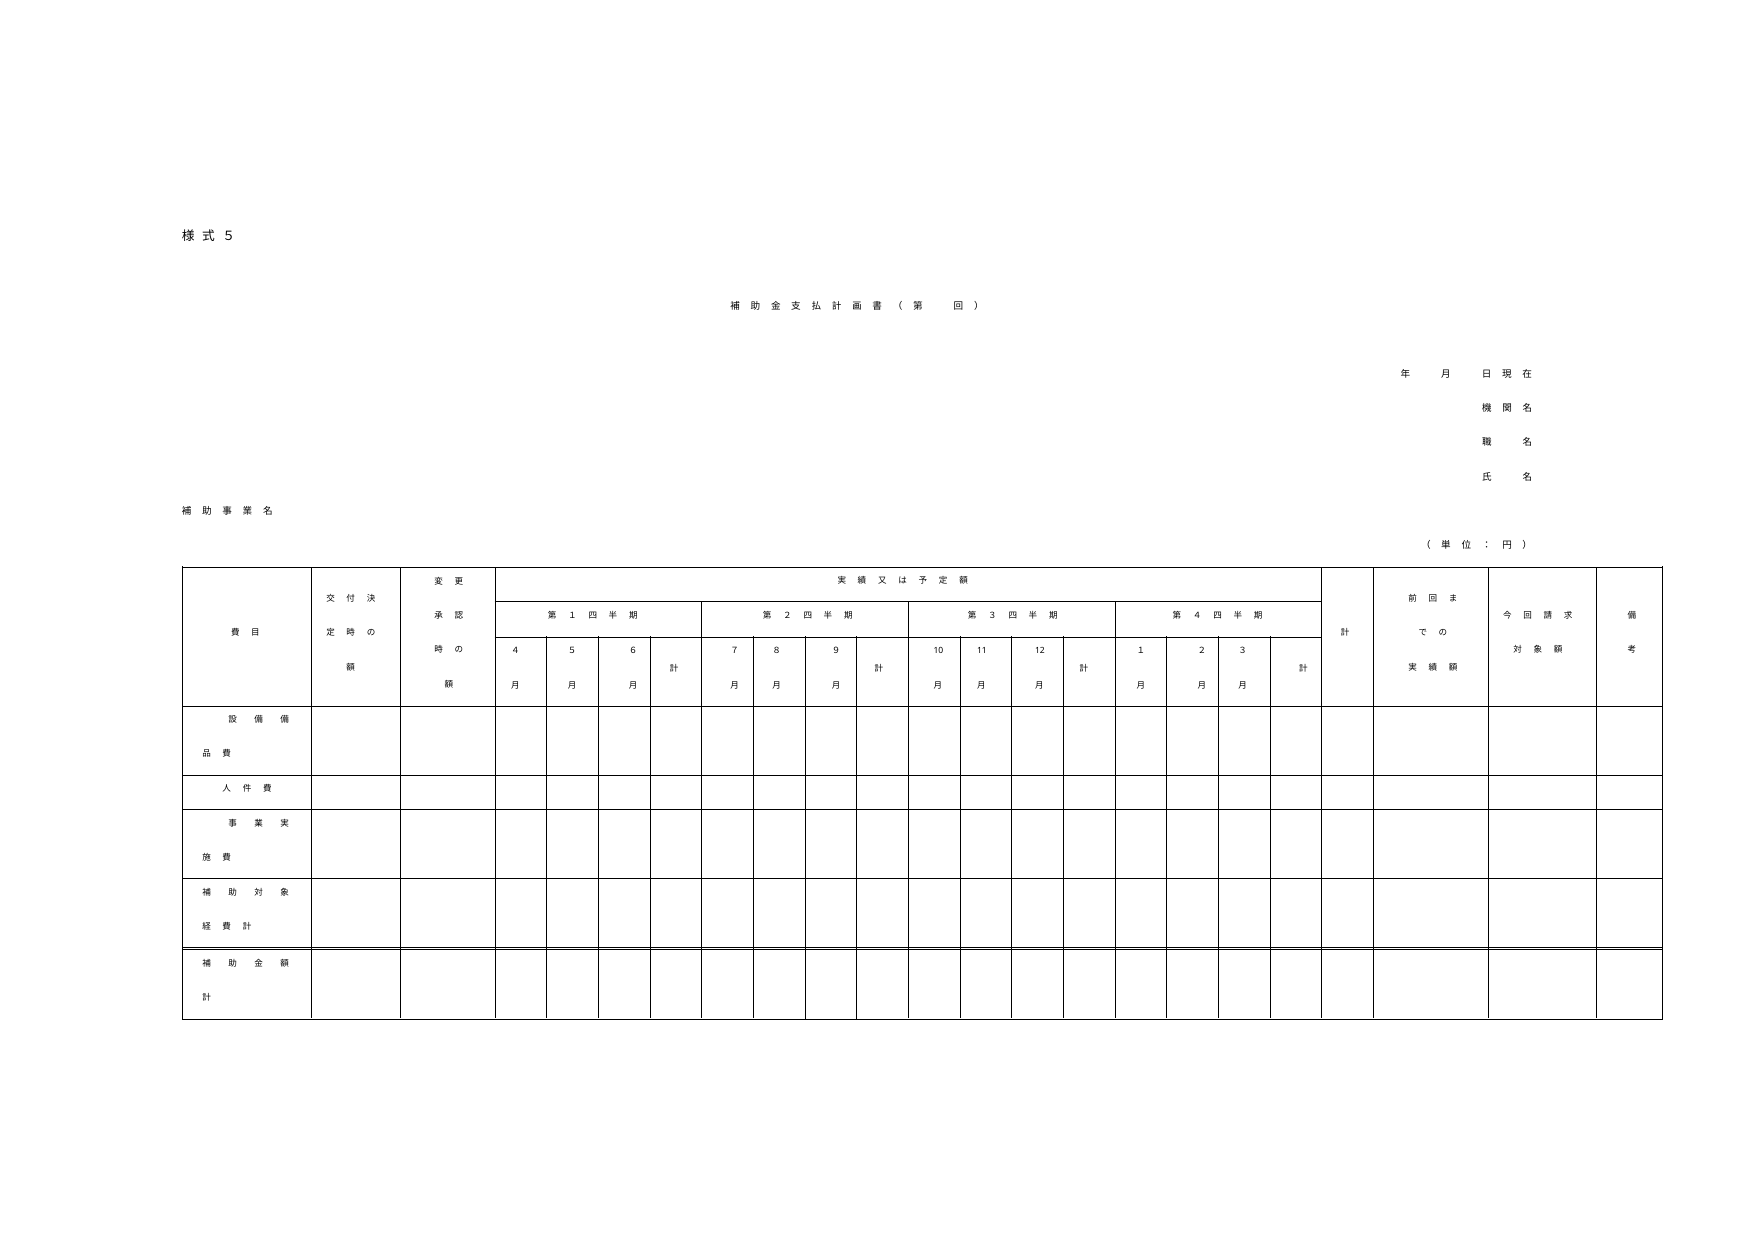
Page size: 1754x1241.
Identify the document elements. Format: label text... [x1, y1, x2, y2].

table_cell ５月 [547, 638, 598, 706]
table_cell [1116, 707, 1166, 774]
text 年 月 日現在 [182, 361, 1543, 396]
table_cell 計 [1271, 638, 1321, 706]
table_cell [312, 950, 400, 1018]
table_cell [651, 810, 701, 878]
table_cell [599, 707, 650, 774]
table_cell ２月 [1167, 638, 1218, 706]
table_cell [909, 879, 960, 947]
table_cell [1271, 950, 1321, 1018]
table_cell [754, 879, 805, 947]
table_cell [1167, 950, 1218, 1018]
table_cell [401, 950, 495, 1018]
table_cell [806, 879, 856, 947]
text 職 名 [182, 430, 1543, 464]
table_cell [702, 810, 753, 878]
table_cell [806, 776, 856, 809]
table_cell [857, 950, 908, 1018]
table_cell [1271, 879, 1321, 947]
table_cell [1064, 707, 1115, 774]
table_cell [599, 950, 650, 1018]
table_cell [599, 810, 650, 878]
table_cell [496, 707, 546, 774]
table_cell [961, 707, 1011, 774]
table_cell 第２四半期 [702, 602, 908, 636]
table_cell 第４四半期 [1116, 602, 1321, 636]
table_cell [1597, 950, 1662, 1018]
table_cell ６月 [599, 638, 650, 706]
table_cell [651, 776, 701, 809]
table_cell [702, 707, 753, 774]
table_cell 事業実施費 [183, 810, 311, 878]
table_header 今回請求 対象額 [1489, 568, 1596, 706]
table_header 実績又は予定額 [496, 568, 1321, 601]
table_header 備考 [1597, 568, 1662, 706]
table_cell [1271, 776, 1321, 809]
table_cell [1064, 810, 1115, 878]
table_cell [1219, 810, 1270, 878]
table_cell [547, 707, 598, 774]
table_cell [547, 776, 598, 809]
text 補助事業名 [182, 498, 1543, 532]
table_cell [806, 950, 856, 1018]
table_cell [1489, 707, 1596, 774]
table_cell [1219, 707, 1270, 774]
text 様式５ [182, 225, 1543, 259]
table_cell [909, 776, 960, 809]
table_cell [1116, 950, 1166, 1018]
table_cell [312, 810, 400, 878]
table_cell [1219, 950, 1270, 1018]
table_cell [1064, 879, 1115, 947]
table_cell [1219, 776, 1270, 809]
table_cell [857, 707, 908, 774]
table_cell [651, 950, 701, 1018]
table_cell [1374, 707, 1488, 774]
table_cell ４月 [496, 638, 546, 706]
table_cell 10月 [909, 638, 960, 706]
table_cell [1012, 810, 1063, 878]
table_cell [651, 879, 701, 947]
table_cell [1167, 810, 1218, 878]
table_cell [909, 707, 960, 774]
table_cell [547, 950, 598, 1018]
table_cell [1064, 776, 1115, 809]
table_cell [1322, 879, 1373, 947]
table_cell [1012, 776, 1063, 809]
table_cell [702, 879, 753, 947]
table_cell 第３四半期 [909, 602, 1115, 636]
table_cell [1116, 810, 1166, 878]
text 機関名 [182, 396, 1543, 430]
table_cell [1597, 707, 1662, 774]
table_cell [1167, 707, 1218, 774]
table_cell [857, 810, 908, 878]
table_cell [1489, 950, 1596, 1018]
table_cell [401, 707, 495, 774]
table_cell [496, 950, 546, 1018]
table_cell [1219, 879, 1270, 947]
table_cell [1116, 879, 1166, 947]
table_cell [1489, 879, 1596, 947]
table_cell [1322, 950, 1373, 1018]
table_cell [961, 776, 1011, 809]
table_cell [1374, 776, 1488, 809]
table_cell [961, 950, 1011, 1018]
table_cell [754, 707, 805, 774]
table_cell [1322, 810, 1373, 878]
table_cell [961, 879, 1011, 947]
table_cell [1271, 707, 1321, 774]
table_cell [806, 810, 856, 878]
table_cell [1064, 950, 1115, 1018]
table_cell [702, 950, 753, 1018]
table_cell [312, 776, 400, 809]
table_cell ９月 [806, 638, 856, 706]
table_cell [599, 879, 650, 947]
table_cell 12月 [1012, 638, 1063, 706]
table_cell [1322, 776, 1373, 809]
table_cell [857, 776, 908, 809]
table_cell [1597, 879, 1662, 947]
table_header 前回までの 実績額 [1374, 568, 1488, 706]
table_cell [496, 879, 546, 947]
table_cell 計 [1064, 638, 1115, 706]
table_cell [909, 810, 960, 878]
table_cell 設備備品費 [183, 707, 311, 774]
table_cell [312, 879, 400, 947]
table_cell [1012, 950, 1063, 1018]
table_cell [754, 776, 805, 809]
text （単位：円） [182, 532, 1543, 566]
table_cell [401, 810, 495, 878]
table_cell [599, 776, 650, 809]
table_cell [496, 810, 546, 878]
table_cell ８月 [754, 638, 805, 706]
table_cell 11月 [961, 638, 1011, 706]
table_cell ３月 [1219, 638, 1270, 706]
table_cell 補助金額計 [183, 950, 311, 1018]
table_cell [401, 879, 495, 947]
table_cell [702, 776, 753, 809]
table_cell [1489, 776, 1596, 809]
table_cell 人件費 [183, 776, 311, 809]
text 補助金支払計画書（第 回） [182, 293, 1543, 327]
table_header 交付決定時の額 [312, 568, 400, 706]
table_cell ７月 [702, 638, 753, 706]
table_cell [961, 810, 1011, 878]
table_cell [1374, 810, 1488, 878]
table_cell [1597, 776, 1662, 809]
table_cell [496, 776, 546, 809]
table_header 変更承認時の額 [401, 568, 495, 706]
text 氏 名 [182, 464, 1543, 498]
table_cell [1167, 776, 1218, 809]
table_cell [1322, 707, 1373, 774]
table_cell [651, 707, 701, 774]
table_cell [1167, 879, 1218, 947]
table_cell [806, 707, 856, 774]
table_cell [1116, 776, 1166, 809]
table_cell [1597, 810, 1662, 878]
table_cell 第１四半期 [496, 602, 701, 636]
table_cell [1374, 879, 1488, 947]
table_cell [1374, 950, 1488, 1018]
table_cell [1012, 707, 1063, 774]
table_cell 計 [651, 638, 701, 706]
table_cell １月 [1116, 638, 1166, 706]
table_cell [547, 879, 598, 947]
table_cell [754, 810, 805, 878]
table_cell [547, 810, 598, 878]
table_cell [909, 950, 960, 1018]
table_cell [754, 950, 805, 1018]
table_cell [312, 707, 400, 774]
table_cell [1271, 810, 1321, 878]
table_header 計 [1322, 568, 1373, 706]
table_cell [1012, 879, 1063, 947]
table_header 費目 [183, 568, 311, 706]
table_cell [857, 879, 908, 947]
table_cell 補助対象経費計 [183, 879, 311, 947]
table_cell [401, 776, 495, 809]
table_cell [1489, 810, 1596, 878]
table_cell 計 [857, 638, 908, 706]
